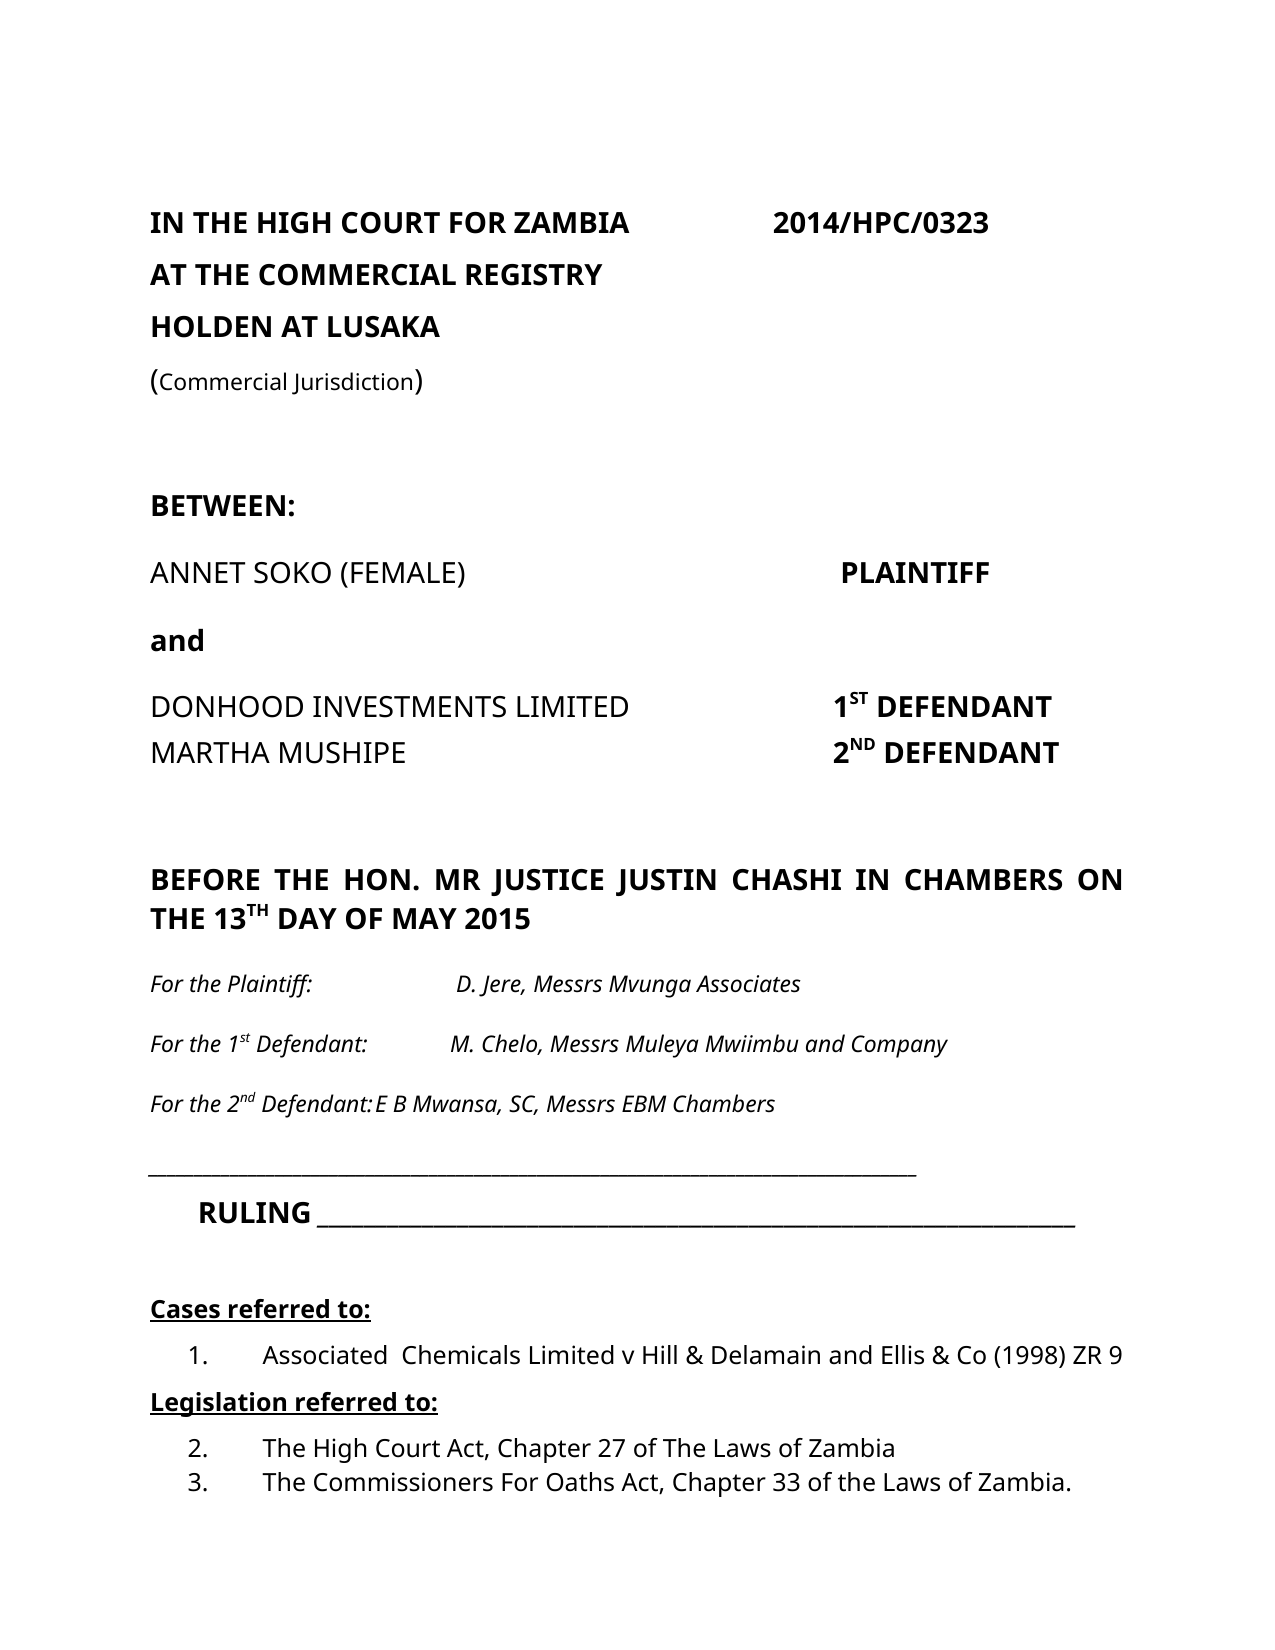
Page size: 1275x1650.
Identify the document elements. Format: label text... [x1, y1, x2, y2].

text (Commercial Jurisdiction) [150, 359, 1125, 398]
text HOLDEN AT LUSAKA [150, 307, 1125, 346]
text For the Plaintiff: D. Jere, Messrs Mvunga Associates [150, 967, 1125, 999]
text Cases referred to: [150, 1291, 1125, 1325]
text and [150, 620, 1125, 659]
text BETWEEN: [150, 486, 1125, 525]
text For the 1st Defendant: M. Chelo, Messrs Muleya Mwiimbu and Company [150, 1028, 1125, 1059]
text BEFORE THE HON. MR JUSTICE JUSTIN CHASHI IN CHAMBERS ON THE 13TH DAY OF MAY 2015 [150, 859, 1125, 938]
text For the 2nd Defendant: E B Mwansa, SC, Messrs EBM Chambers [150, 1088, 1125, 1119]
text AT THE COMMERCIAL REGISTRY [150, 254, 1125, 294]
text DONHOOD INVESTMENTS LIMITED 1ST DEFENDANT MARTHA MUSHIPE 2ND DEFENDANT [150, 686, 1125, 772]
text _____________________________________________________________________________________ [150, 1149, 1125, 1180]
list The Commissioners For Oaths Act, Chapter 33 of the Laws of Zambia. [187, 1465, 1125, 1499]
list Associated Chemicals Limited v Hill & Delamain and Ellis & Co (1998) ZR 9 [187, 1338, 1125, 1372]
text Legislation referred to: [150, 1384, 1125, 1418]
text ANNET SOKO (FEMALE) PLAINTIFF [150, 552, 1125, 592]
list The High Court Act, Chapter 27 of The Laws of Zambia [187, 1431, 1125, 1465]
text RULING _________________________________________________________________ [150, 1192, 1125, 1232]
text IN THE HIGH COURT FOR ZAMBIA 2014/HPC/0323 [150, 202, 1125, 242]
